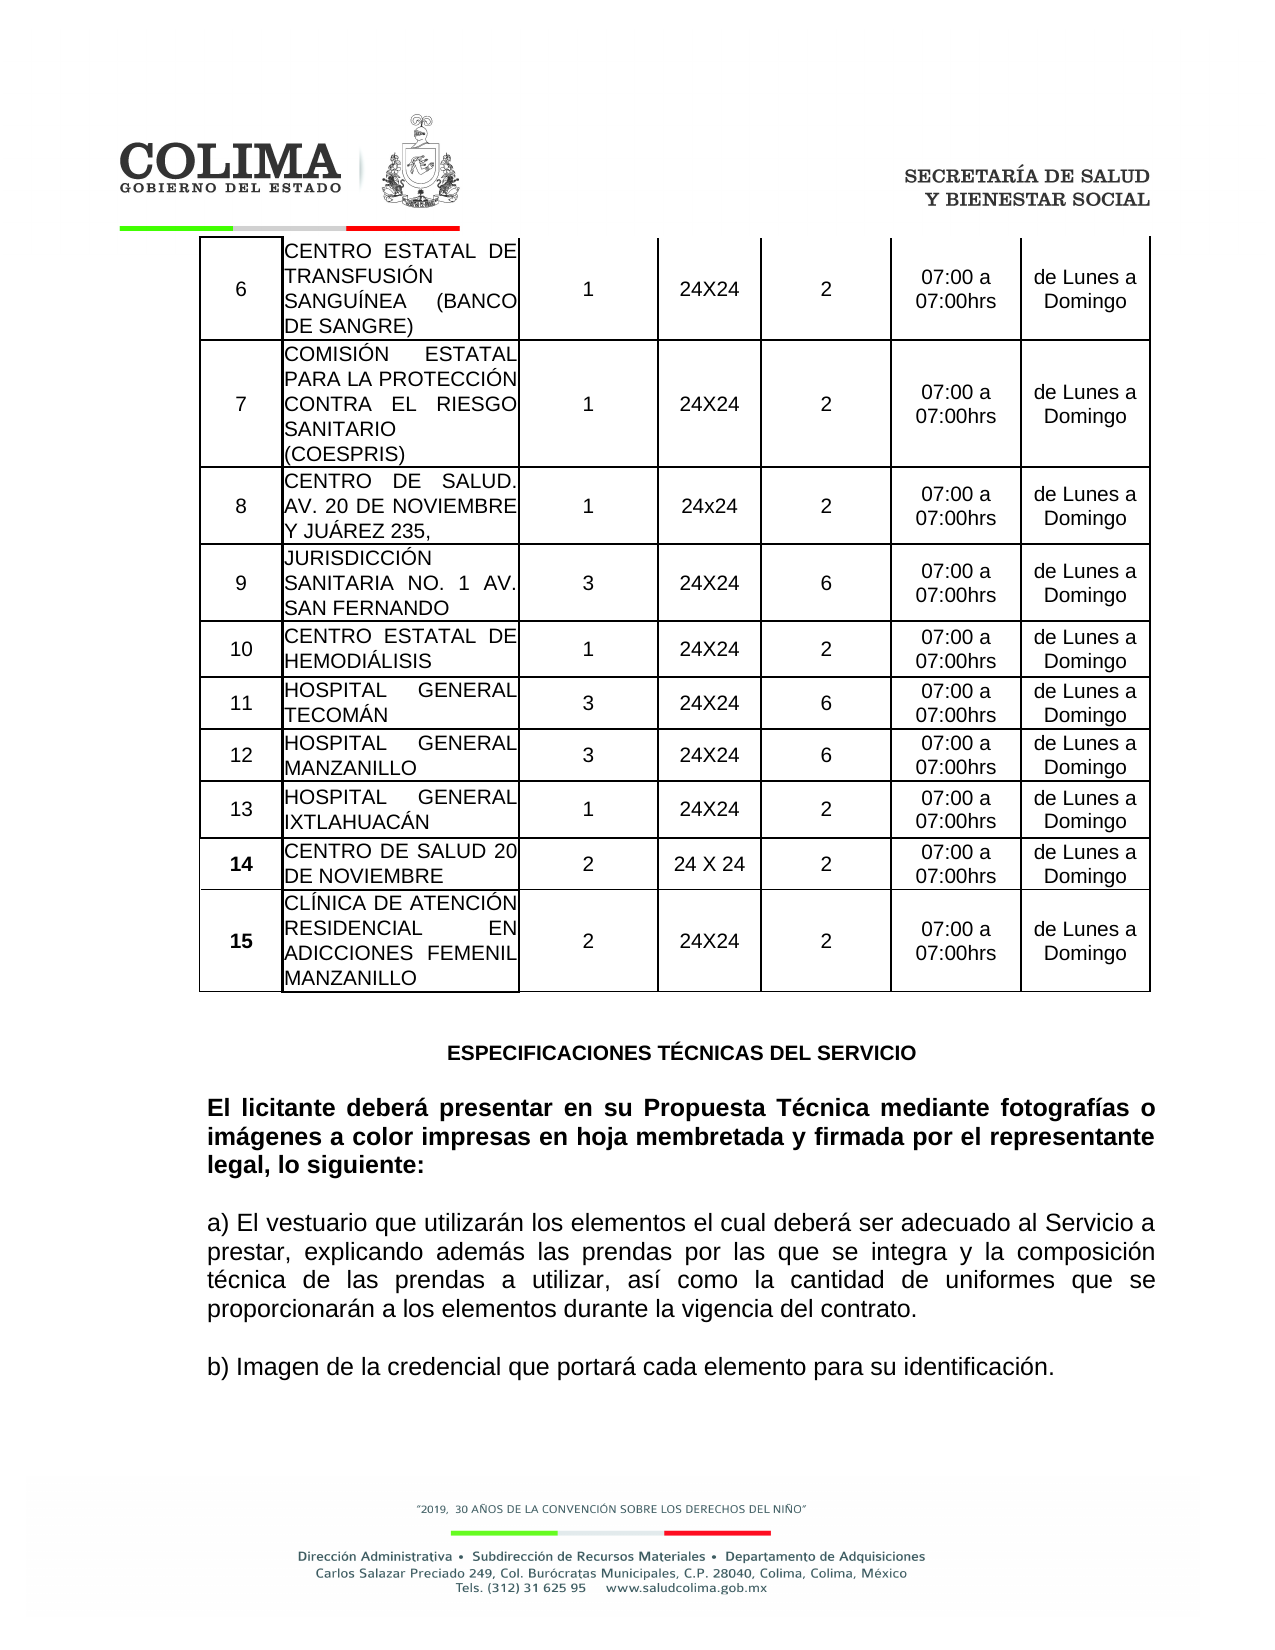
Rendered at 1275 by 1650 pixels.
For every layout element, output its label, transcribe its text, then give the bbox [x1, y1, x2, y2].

table_cell 24X24 [659, 782, 760, 837]
table_cell 12 [201, 730, 281, 780]
table_cell 3 [520, 678, 657, 728]
table_cell 2 [761, 236, 891, 339]
table_cell COMISIÓN ESTATAL PARA LA PROTECCIÓN CONTRA EL RIESGO SANITARIO (COESPRIS) [284, 341, 518, 466]
table_cell HOSPITAL GENERAL MANZANILLO [284, 730, 518, 780]
table_cell 2 [762, 468, 890, 543]
table_cell 24X24 [659, 545, 760, 620]
table_cell 6 [762, 545, 890, 620]
table_cell 11 [201, 678, 281, 728]
table_cell 2 [520, 890, 657, 991]
picture [3, 29, 1267, 255]
table_cell CENTRO DE SALUD 20 DE NOVIEMBRE [284, 839, 518, 889]
table_cell CENTRO ESTATAL DE TRANSFUSIÓN SANGUÍNEA (BANCO DE SANGRE) [284, 236, 518, 339]
table_cell 2 [762, 839, 890, 889]
table_cell 10 [201, 622, 281, 676]
table_cell 13 [201, 782, 281, 837]
text ESPECIFICACIONES TÉCNICAS DEL SERVICIO [207, 1041, 1157, 1065]
table_cell 2 [762, 782, 890, 837]
table_cell 07:00 a 07:00hrs [892, 341, 1020, 466]
table_cell 6 [762, 678, 890, 728]
table_cell 15 [200, 889, 281, 991]
table_cell 24 X 24 [659, 839, 760, 889]
table_cell HOSPITAL GENERAL IXTLAHUACÁN [284, 782, 518, 837]
table_cell 6 [762, 730, 890, 780]
table_cell de Lunes a Domingo [1022, 678, 1149, 728]
table_cell de Lunes a Domingo [1022, 341, 1149, 466]
table_cell de Lunes a Domingo [1022, 890, 1149, 991]
table_cell 24X24 [658, 236, 761, 339]
table_cell 07:00 a 07:00hrs [892, 545, 1020, 620]
table_cell 14 [200, 839, 281, 889]
table_cell CENTRO ESTATAL DE HEMODIÁLISIS [284, 622, 518, 676]
text b) Imagen de la credencial que portará cada elemento para su identificación. [207, 1351, 1157, 1380]
table_cell de Lunes a Domingo [1022, 782, 1149, 837]
table_cell de Lunes a Domingo [1022, 839, 1149, 889]
table_cell CLÍNICA DE ATENCIÓN RESIDENCIAL EN ADICCIONES FEMENIL MANZANILLO [284, 891, 518, 991]
table_cell 3 [520, 730, 657, 780]
table_cell 07:00 a 07:00hrs [892, 782, 1020, 837]
table_cell 1 [519, 236, 658, 339]
table_cell 1 [520, 782, 657, 837]
table_cell 2 [762, 890, 890, 991]
table_cell de Lunes a Domingo [1021, 236, 1149, 339]
table_cell 07:00 a 07:00hrs [891, 236, 1021, 339]
table_cell HOSPITAL GENERAL TECOMÁN [284, 678, 518, 728]
table_cell 24X24 [659, 678, 760, 728]
table_cell 07:00 a 07:00hrs [892, 622, 1020, 676]
table_cell 6 [201, 238, 281, 339]
picture [25, 1476, 1200, 1617]
table_cell 1 [520, 622, 657, 676]
table_cell 07:00 a 07:00hrs [892, 839, 1020, 889]
table_cell 7 [201, 341, 281, 466]
text El licitante deberá presentar en su Propuesta Técnica mediante fotografías o imágenes a color impresas en hoja membretada y firmada por el representante legal, lo siguiente: [207, 1093, 1157, 1179]
table_cell 1 [520, 341, 657, 466]
table_cell 24X24 [659, 890, 760, 991]
table_cell 24X24 [659, 730, 760, 780]
table_cell de Lunes a Domingo [1022, 545, 1149, 620]
table_cell de Lunes a Domingo [1022, 622, 1149, 676]
table_cell 07:00 a 07:00hrs [892, 678, 1020, 728]
table_cell 8 [201, 468, 281, 543]
table_cell CENTRO DE SALUD. AV. 20 DE NOVIEMBRE Y JUÁREZ 235, [284, 468, 518, 543]
table_cell 07:00 a 07:00hrs [892, 730, 1020, 780]
table_cell 2 [762, 622, 890, 676]
table_cell 24X24 [659, 341, 760, 466]
table_cell JURISDICCIÓN SANITARIA NO. 1 AV. SAN FERNANDO [284, 545, 518, 620]
table_cell 1 [520, 468, 657, 543]
table_cell 07:00 a 07:00hrs [892, 468, 1020, 543]
table_cell de Lunes a Domingo [1022, 730, 1149, 780]
table_cell 2 [520, 839, 657, 889]
table_cell 24X24 [659, 622, 760, 676]
table_cell 24x24 [659, 468, 760, 543]
table_cell 2 [762, 341, 890, 466]
table_cell 9 [201, 545, 281, 620]
table_cell 3 [520, 545, 657, 620]
text a) El vestuario que utilizarán los elementos el cual deberá ser adecuado al Servicio a prestar, explicando además las prendas por las que se integra y la composición técnica de las prendas a utilizar, así como la cantidad de uniformes que se proporcionarán a los elementos durante la vigencia del contrato. [207, 1208, 1157, 1323]
table_cell de Lunes a Domingo [1022, 468, 1149, 543]
table_cell 07:00 a 07:00hrs [892, 890, 1020, 991]
